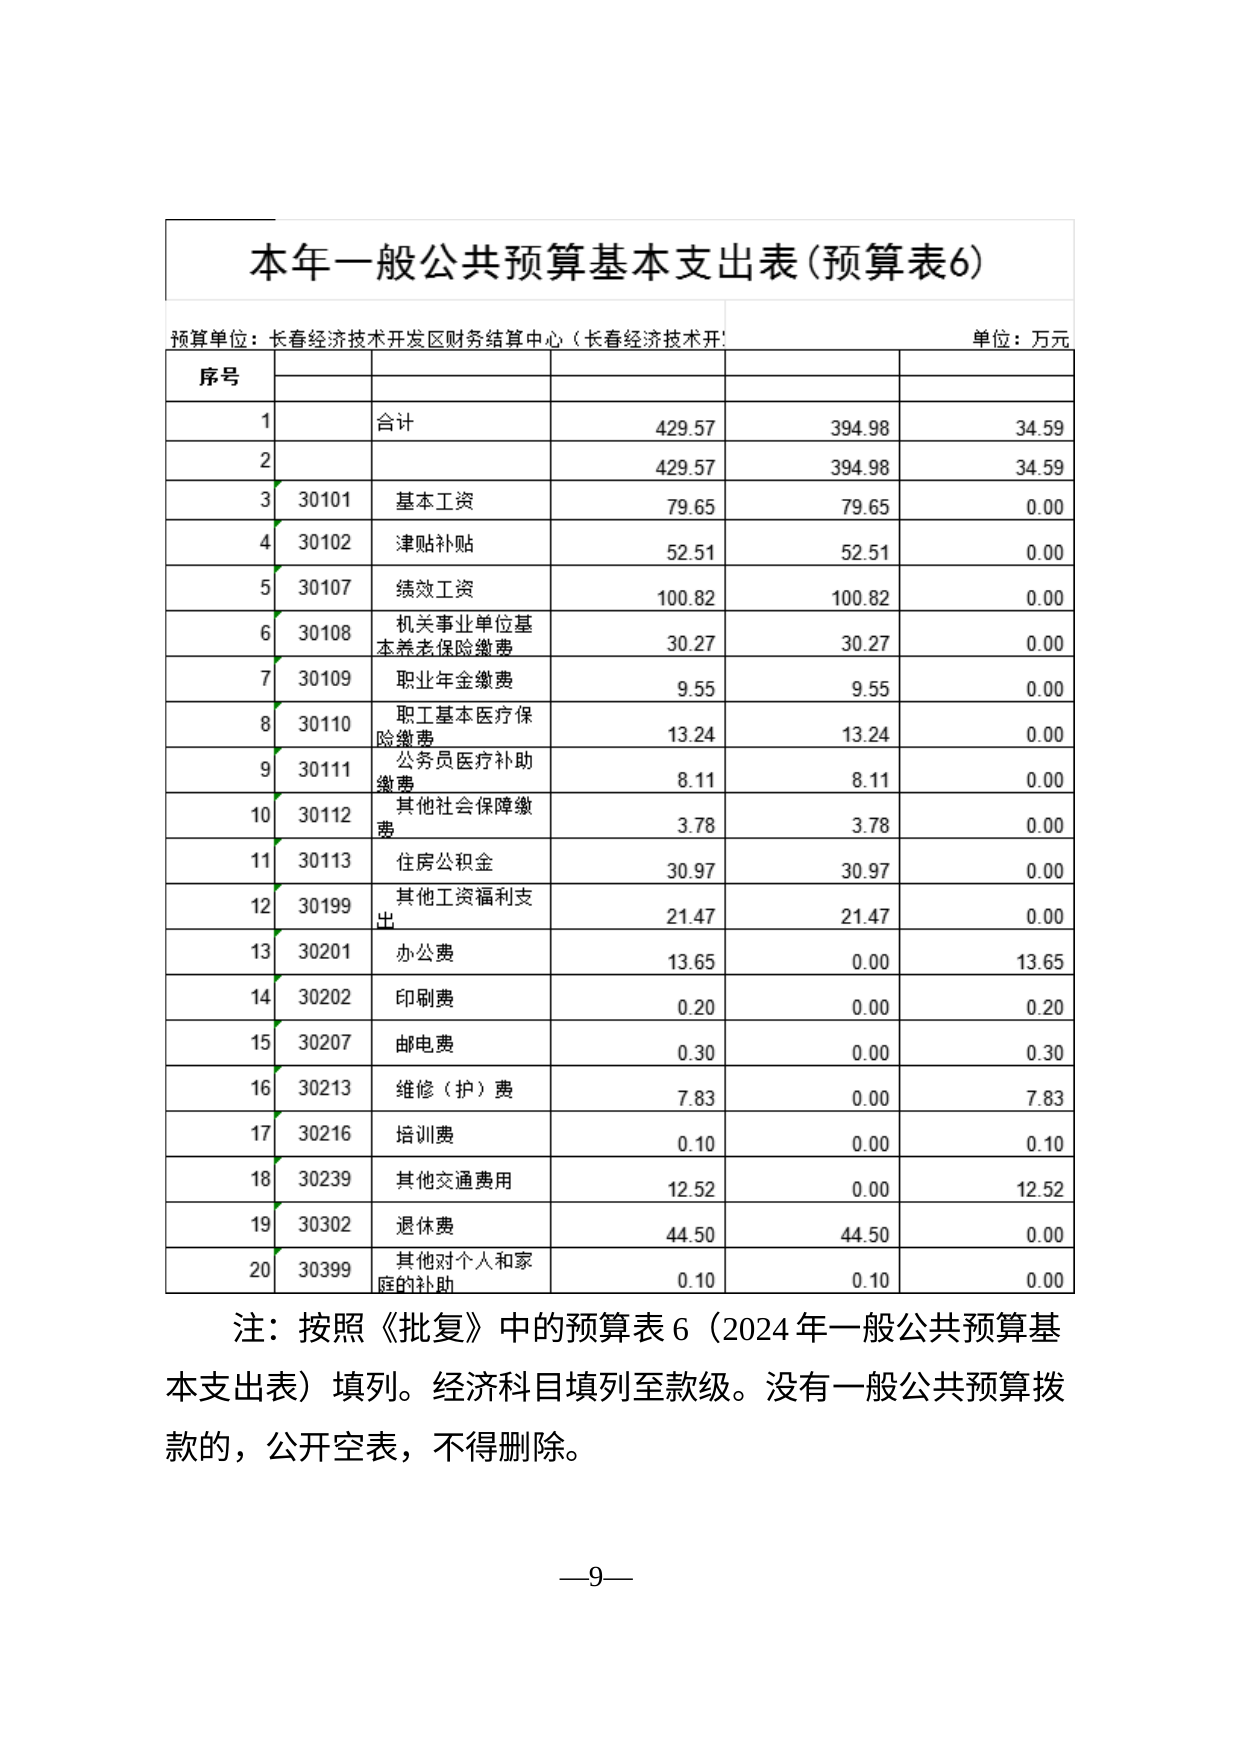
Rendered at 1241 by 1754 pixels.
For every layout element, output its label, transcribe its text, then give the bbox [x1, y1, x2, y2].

picture [165, 219, 1075, 1294]
text 注：按照《批复》中的预算表6（2024年一般公共预算基本支出表）填列。经济科目填列至款级。没有一般公共预算拨款的，公开空表，不得删除。 [165, 1296, 1075, 1475]
